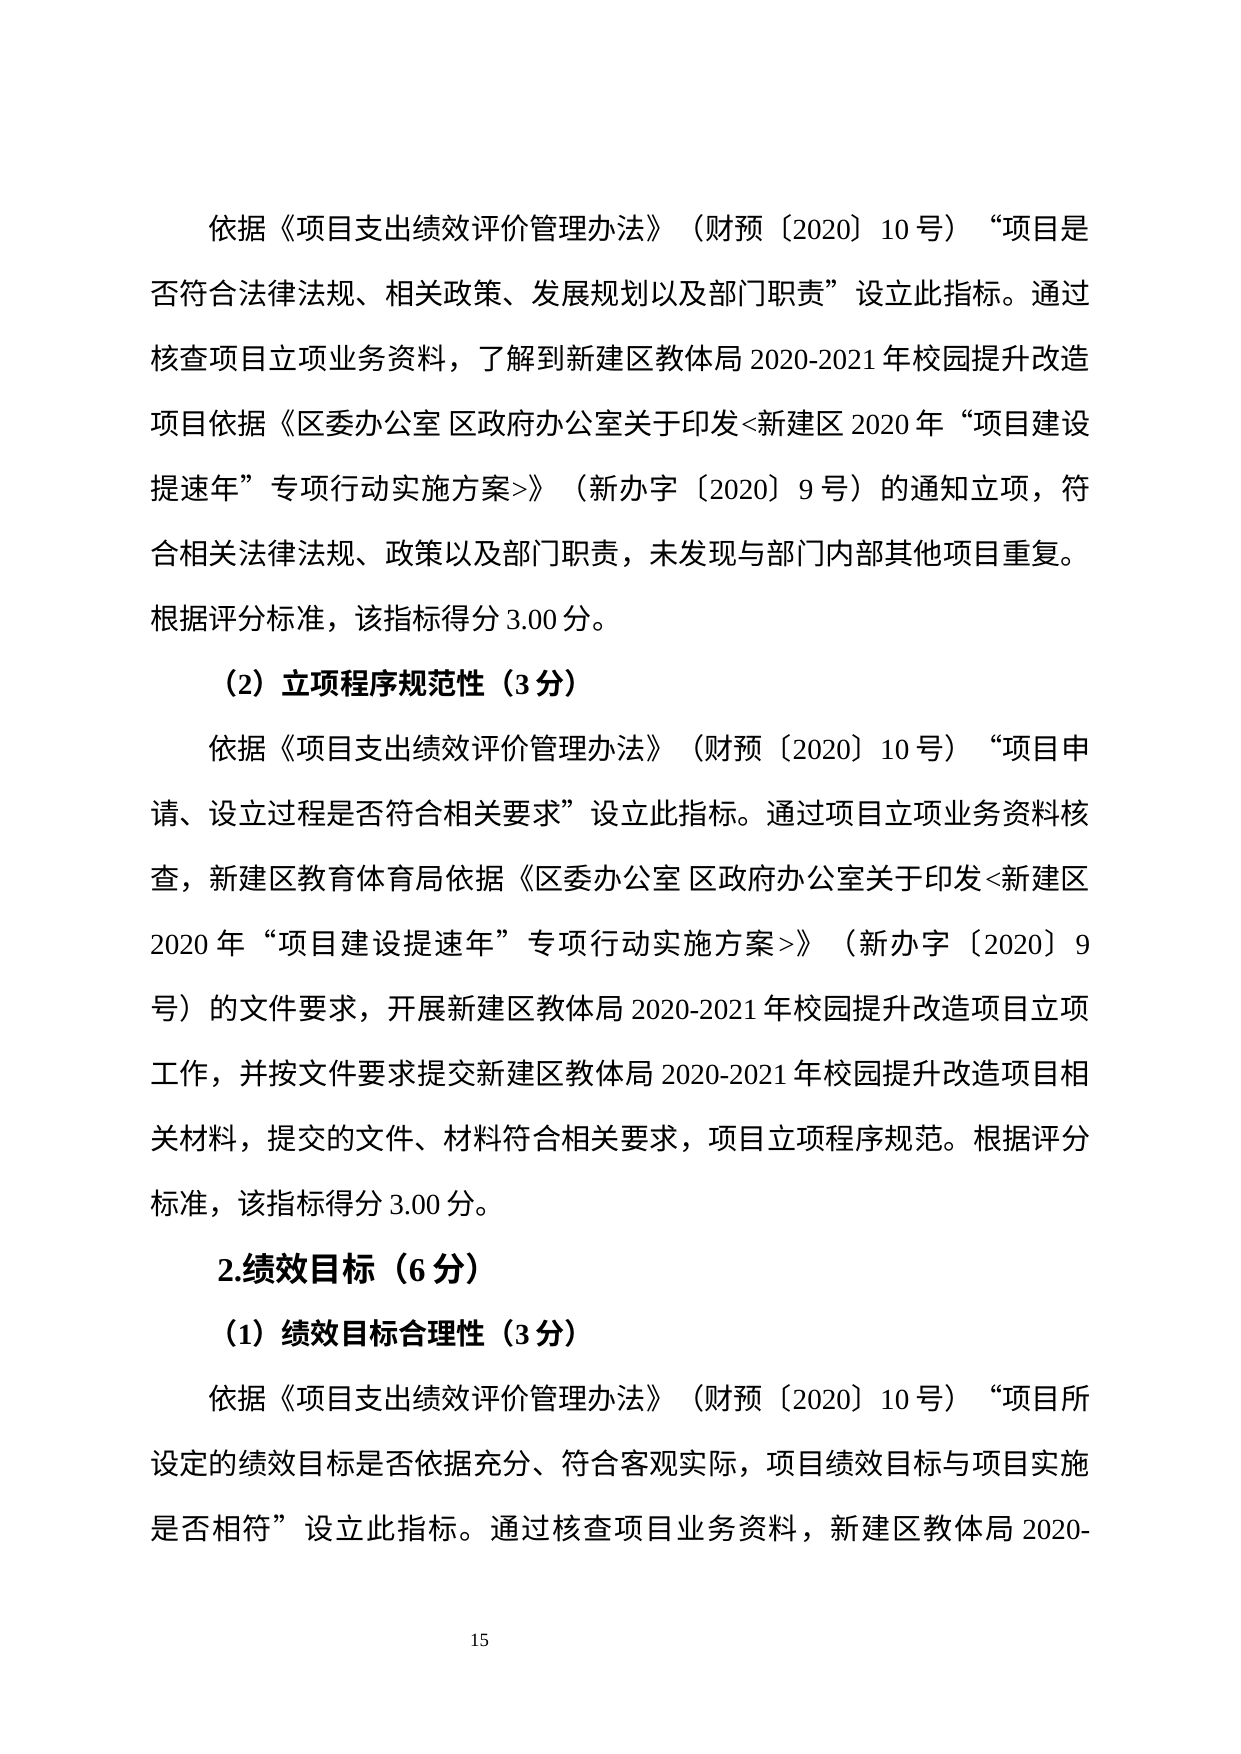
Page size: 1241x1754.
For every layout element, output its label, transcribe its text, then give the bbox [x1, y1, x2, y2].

subtitle 2.绩效目标（6分） [150, 1234, 1090, 1299]
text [150, 1364, 1090, 1559]
text 依据《项目支出绩效评价管理办法》（财预〔2020〕10号）“项目是否符合法律法规、相关政策、发展规划以及部门职责”设立此指标。通过核查项目立项业务资料，了解到新建区教体局2020-2021年校园提升改造项目依据《区委办公室 区政府办公室关于印发<新建区2020年“项目建设提速年”专项行动实施方案>》（新办字〔2020〕9号）的通知立项，符合相关法律法规、政策以及部门职责，未发现与部门内部其他项目重复。根据评分标准，该指标得分3.00分。 [150, 194, 1090, 649]
text （1）绩效目标合理性（3分） [150, 1299, 1090, 1364]
list （2）立项程序规范性（3分） [150, 649, 1090, 714]
text 依据《项目支出绩效评价管理办法》（财预〔2020〕10号）“项目申请、设立过程是否符合相关要求”设立此指标。通过项目立项业务资料核查，新建区教育体育局依据《区委办公室 区政府办公室关于印发<新建区2020年“项目建设提速年”专项行动实施方案>》（新办字〔2020〕9号）的文件要求，开展新建区教体局2020-2021年校园提升改造项目立项工作，并按文件要求提交新建区教体局2020-2021年校园提升改造项目相关材料，提交的文件、材料符合相关要求，项目立项程序规范。根据评分标准，该指标得分3.00分。 [150, 714, 1090, 1234]
